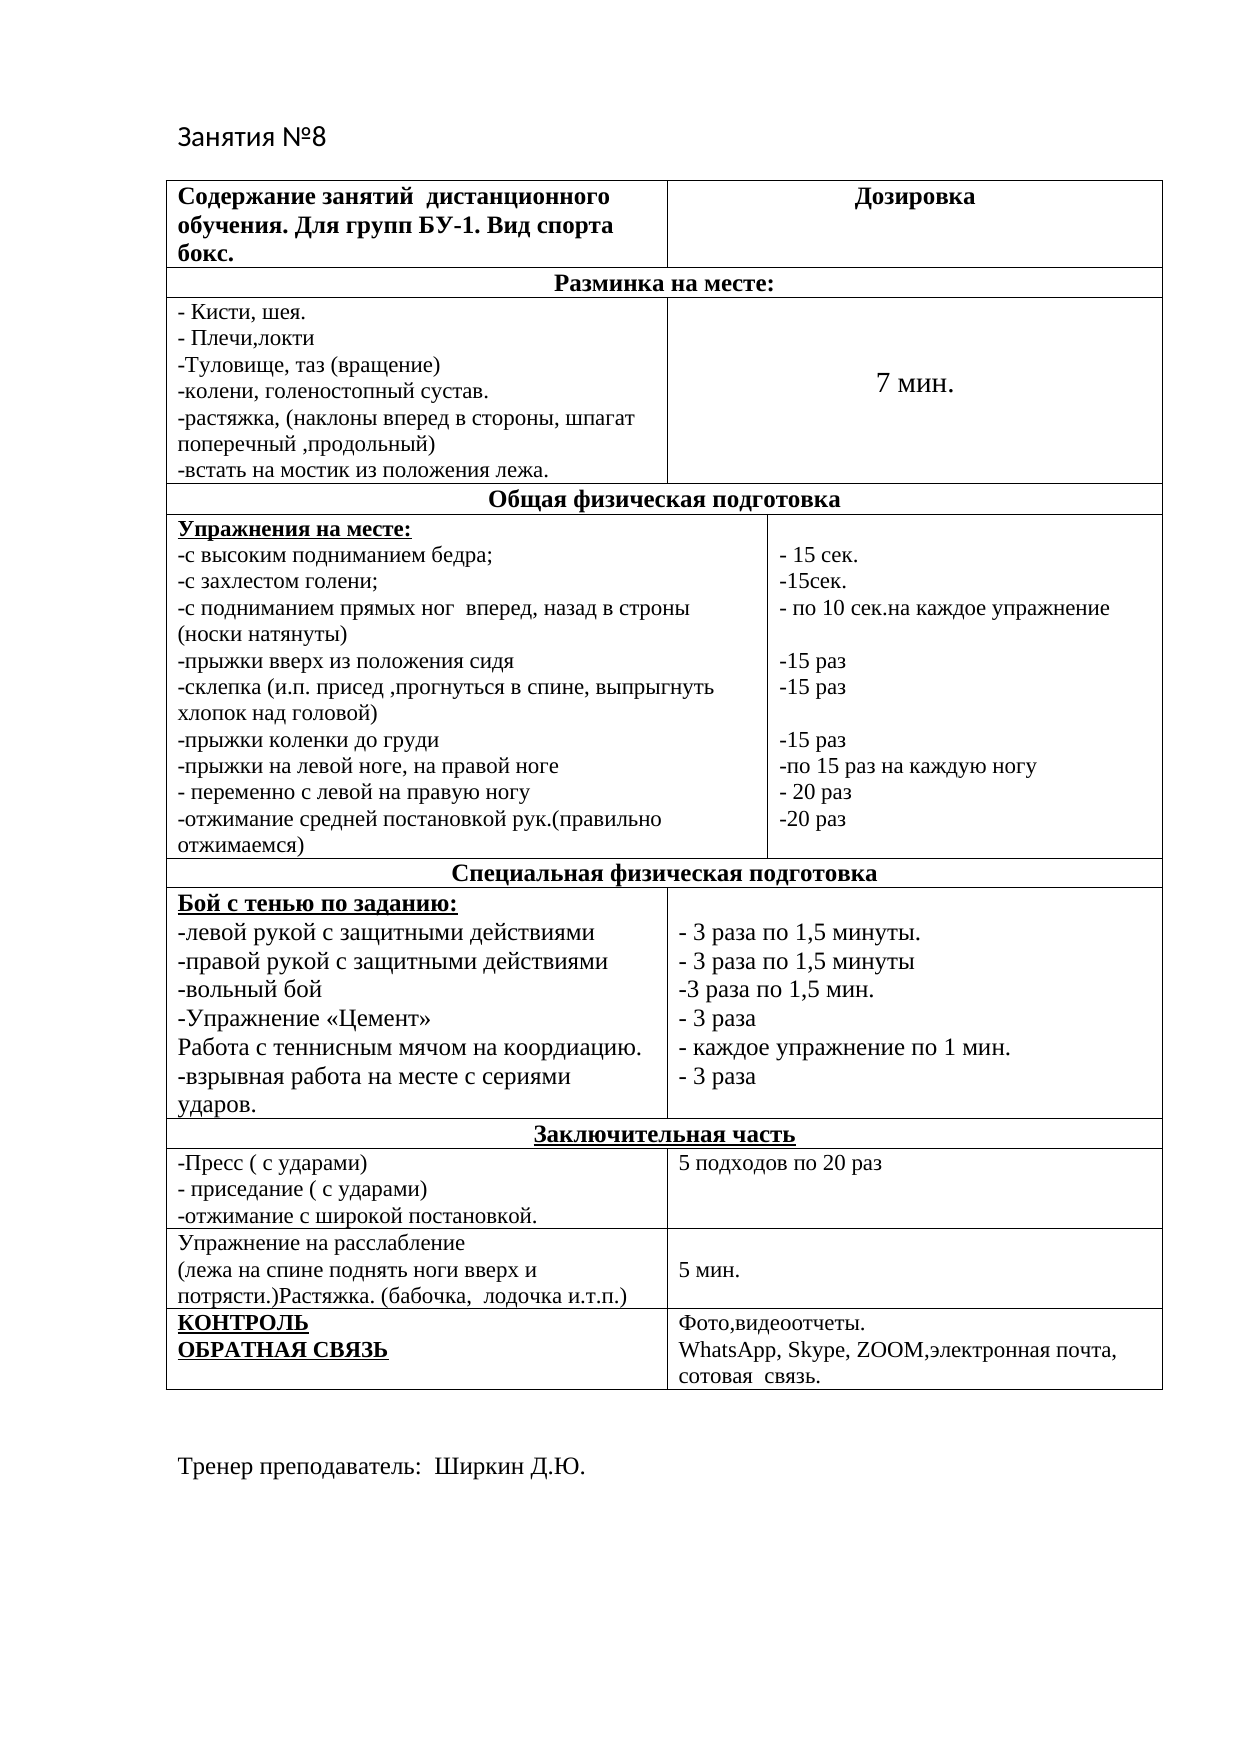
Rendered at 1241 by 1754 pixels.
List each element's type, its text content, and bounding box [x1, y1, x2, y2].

table_cell Специальная физическая подготовка [167, 859, 1162, 887]
table_cell - 15 сек. -15сек. - по 10 сек.на каждое упражнение -15 раз -15 раз -15 раз -по 15 раз на каждую ногу - 20 раз -20 раз [768, 515, 1162, 857]
table_cell Общая физическая подготовка [167, 484, 1162, 514]
table_cell Упражнения на месте: -с высоким подниманием бедра; -с захлестом голени; -с подниманием прямых ног вперед, назад в строны (носки натянуты) -прыжки вверх из положения сидя -склепка (и.п. присед ,прогнуться в спине, выпрыгнуть хлопок над головой) -прыжки коленки до груди -прыжки на левой ноге, на правой ноге - переменно с левой на правую ногу -отжимание средней постановкой рук.(правильно отжимаемся) [167, 515, 767, 857]
table_cell Бой с тенью по заданию: -левой рукой с защитными действиями -правой рукой с защитными действиями -вольный бой -Упражнение «Цемент» Работа с теннисным мячом на коордиацию. -взрывная работа на месте с сериями ударов. [167, 888, 667, 1118]
table_cell Заключительная часть [167, 1119, 1162, 1148]
table_cell - 3 раза по 1,5 минуты. - 3 раза по 1,5 минуты -3 раза по 1,5 мин. - 3 раза - каждое упражнение по 1 мин. - 3 раза [668, 888, 1162, 1118]
table_cell 7 мин. [668, 298, 1162, 483]
table_header Дозировка [668, 181, 1162, 267]
table_cell Упражнение на расслабление (лежа на спине поднять ноги вверх и потрясти.)Растяжка. (бабочка, лодочка и.т.п.) [167, 1229, 667, 1308]
table_cell Фото,видеоотчеты. WhatsApp, Skype, ZOOM,электронная почта, сотовая связь. [668, 1309, 1162, 1388]
table_cell 5 подходов по 20 раз [668, 1149, 1162, 1228]
text Занятия №8 [177, 118, 1152, 154]
table_cell -Пресс ( с ударами) - приседание ( с ударами) -отжимание с широкой постановкой. [167, 1149, 667, 1228]
table_cell Разминка на месте: [167, 268, 1162, 297]
table_header Содержание занятий дистанционного обучения. Для групп БУ-1. Вид спорта бокс. [167, 181, 667, 267]
text Тренер преподаватель: Ширкин Д.Ю. [177, 1451, 1152, 1480]
table_cell 5 мин. [668, 1229, 1162, 1308]
table_cell КОНТРОЛЬ ОБРАТНАЯ СВЯЗЬ [167, 1309, 667, 1388]
table_cell - Кисти, шея. - Плечи,локти -Туловище, таз (вращение) -колени, голеностопный сустав. -растяжка, (наклоны вперед в стороны, шпагат поперечный ,продольный) -встать на мостик из положения лежа. [167, 298, 667, 483]
